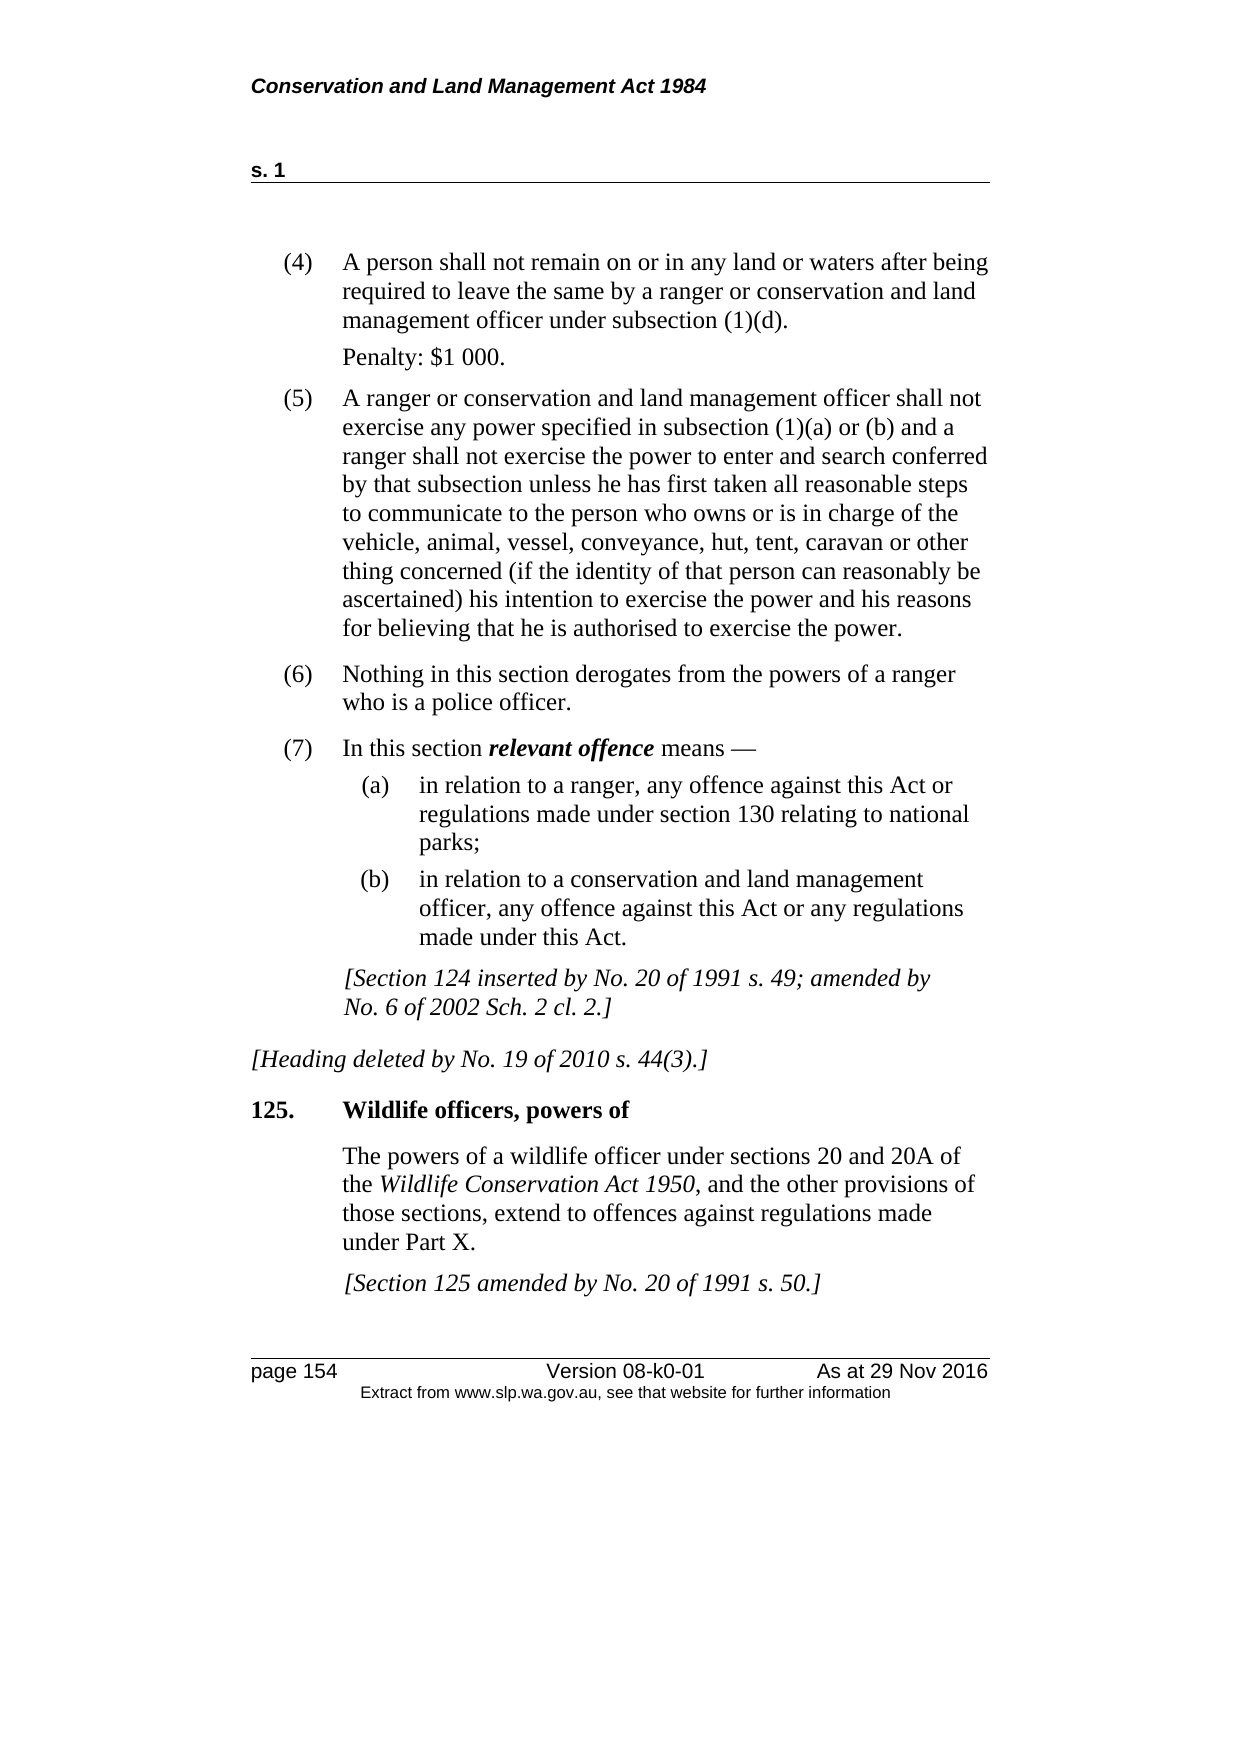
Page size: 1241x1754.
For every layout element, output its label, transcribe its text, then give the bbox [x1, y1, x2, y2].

text (a) in relation to a ranger, any offence against this Act or regulations made under section 130 relating to national parks; [251, 770, 990, 856]
text [Heading deleted by No. 19 of 2010 s. 44(3).] [251, 1044, 990, 1072]
text (b) in relation to a conservation and land management officer, any offence against this Act or any regulations made under this Act. [251, 864, 990, 951]
text (6) Nothing in this section derogates from the powers of a ranger who is a police officer. [251, 659, 990, 716]
subtitle 125. Wildlife officers, powers of [251, 1095, 990, 1124]
text (4) A person shall not remain on or in any land or waters after being required to leave the same by a ranger or conservation and land management officer under subsection (1)(d). [251, 247, 990, 334]
text Penalty: $1 000. [251, 342, 990, 371]
text The powers of a wildlife officer under sections 20 and 20A of the Wildlife Conservation Act 1950, and the other provisions of those sections, extend to offences against regulations made under Part X. [251, 1141, 990, 1256]
text (5) A ranger or conservation and land management officer shall not exercise any power specified in subsection (1)(a) or (b) and a ranger shall not exercise the power to enter and search conferred by that subsection unless he has first taken all reasonable steps to communicate to the person who owns or is in charge of the vehicle, animal, vessel, conveyance, hut, tent, caravan or other thing concerned (if the identity of that person can reasonably be ascertained) his intention to exercise the power and his reasons for believing that he is authorised to exercise the power. [251, 383, 990, 642]
text [Section 125 amended by No. 20 of 1991 s. 50.] [251, 1268, 990, 1297]
text [Section 124 inserted by No. 20 of 1991 s. 49; amended by No. 6 of 2002 Sch. 2 cl. 2.] [251, 963, 990, 1021]
text (7) In this section relevant offence means — [251, 733, 990, 762]
